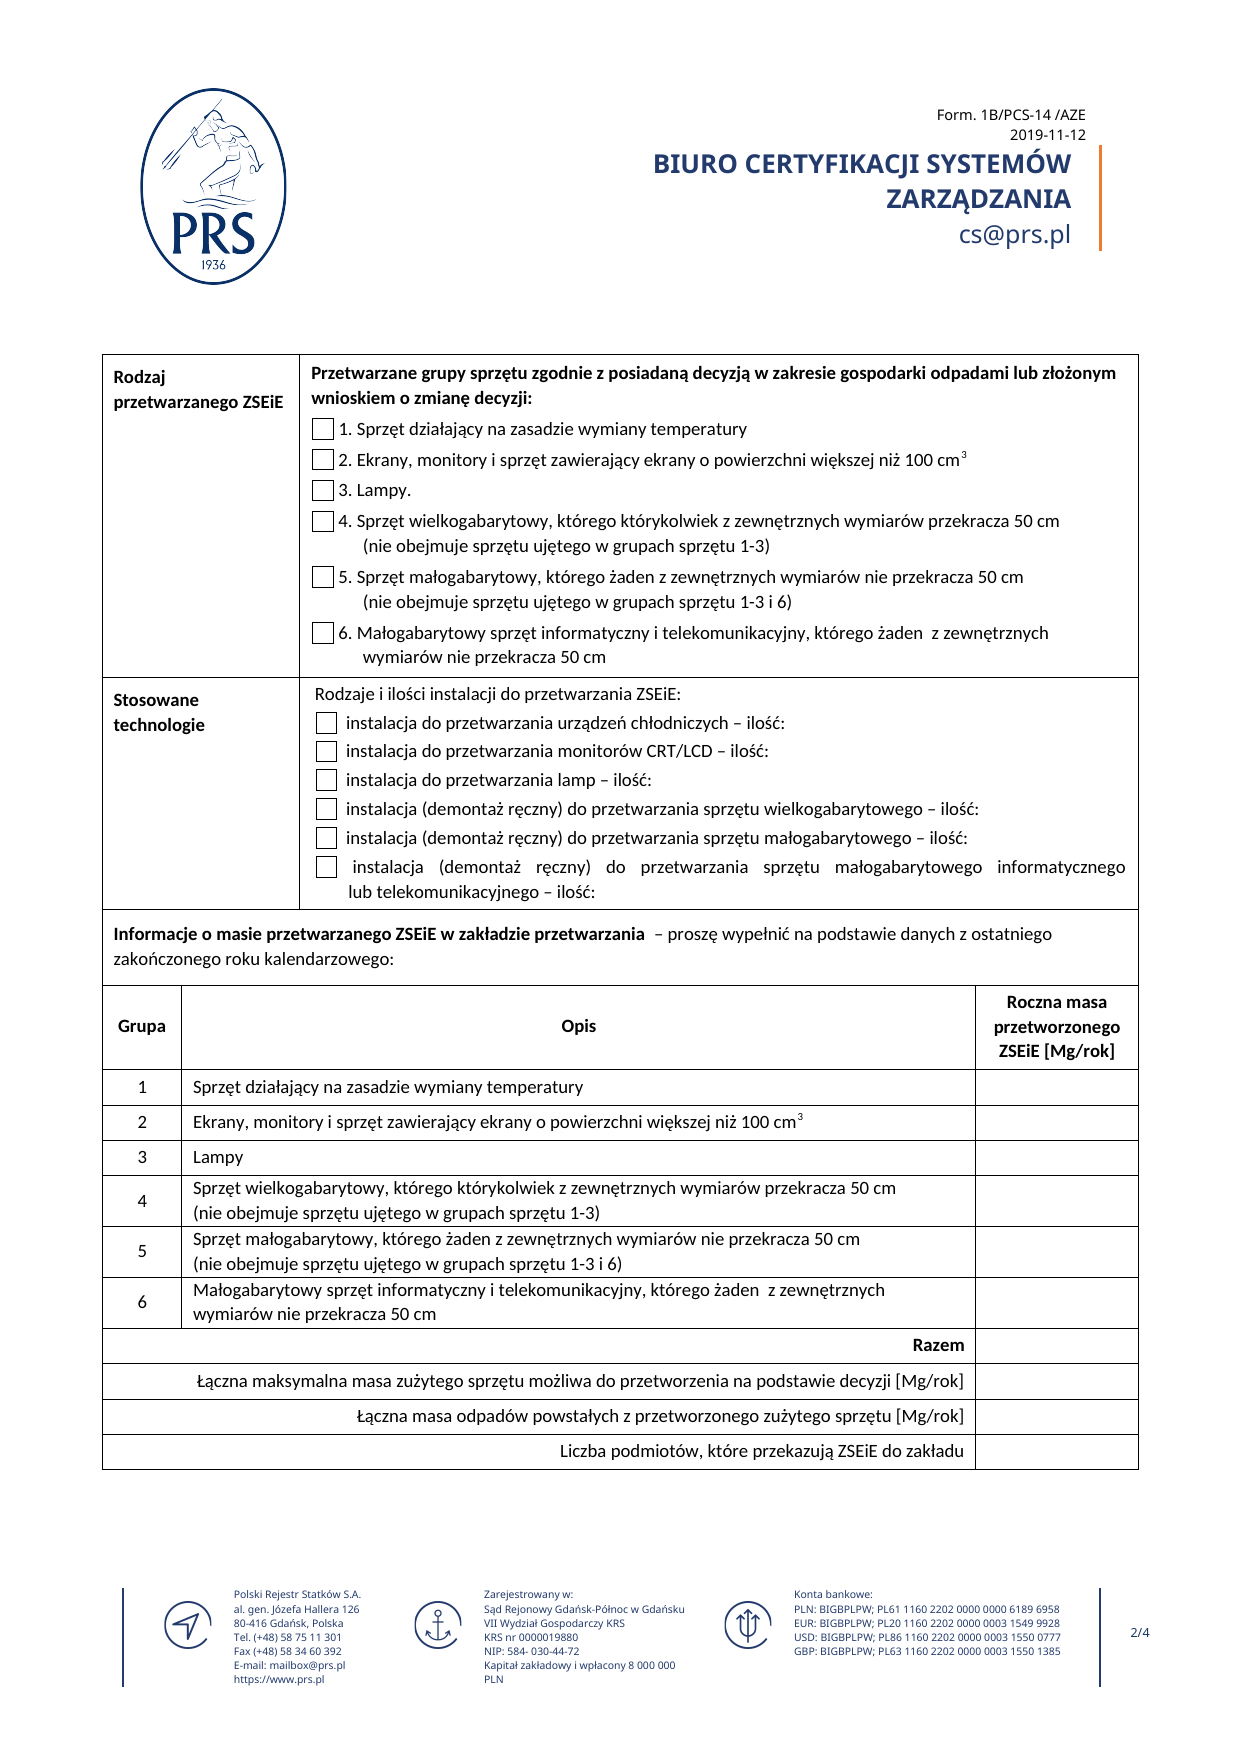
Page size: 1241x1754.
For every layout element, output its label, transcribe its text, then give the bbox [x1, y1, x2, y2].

table_cell [976, 1435, 1138, 1469]
table_cell [976, 1176, 1138, 1226]
table_cell [976, 1364, 1138, 1398]
table_cell Liczba podmiotów, które przekazują ZSEiE do zakładu [103, 1435, 975, 1469]
table_cell [976, 1329, 1138, 1363]
table_cell Małogabarytowy sprzęt informatyczny i telekomunikacyjny, którego żaden z zewnętrznych wymiarów nie przekracza 50 cm [182, 1278, 975, 1328]
table_cell Przetwarzane grupy sprzętu zgodnie z posiadaną decyzją w zakresie gospodarki odpadami lub złożonym wnioskiem o zmianę decyzji: 1. Sprzęt działający na zasadzie wymiany temperatury 2. Ekrany, monitory i sprzęt zawierający ekrany o powierzchni większej niż 100 cm3 3. Lampy. 4. Sprzęt wielkogabarytowy, którego którykolwiek z zewnętrznych wymiarów przekracza 50 cm (nie obejmuje sprzętu ujętego w grupach sprzętu 1-3) 5. Sprzęt małogabarytowy, którego żaden z zewnętrznych wymiarów nie przekracza 50 cm (nie obejmuje sprzętu ujętego w grupach sprzętu 1-3 i 6) 6. Małogabarytowy sprzęt informatyczny i telekomunikacyjny, którego żaden z zewnętrznych wymiarów nie przekracza 50 cm [300, 355, 1138, 677]
table_cell Sprzęt małogabarytowy, którego żaden z zewnętrznych wymiarów nie przekracza 50 cm (nie obejmuje sprzętu ujętego w grupach sprzętu 1-3 i 6) [182, 1227, 975, 1277]
table_cell 1 [103, 1070, 181, 1104]
table_cell [976, 1141, 1138, 1175]
table_cell Rodzaj przetwarzanego ZSEiE [103, 355, 299, 677]
table_cell 6 [103, 1278, 181, 1328]
table_cell [976, 1278, 1138, 1328]
table_cell [976, 1400, 1138, 1434]
table_cell 4 [103, 1176, 181, 1226]
table_cell Łączna maksymalna masa zużytego sprzętu możliwa do przetworzenia na podstawie decyzji [Mg/rok] [103, 1364, 975, 1398]
table_cell Sprzęt działający na zasadzie wymiany temperatury [182, 1070, 975, 1104]
table_cell [976, 1106, 1138, 1140]
table_cell Ekrany, monitory i sprzęt zawierający ekrany o powierzchni większej niż 100 cm3 [182, 1106, 975, 1140]
picture [724, 1601, 772, 1649]
table_cell Grupa [103, 986, 181, 1069]
table_cell 5 [103, 1227, 181, 1277]
table_cell Razem [103, 1329, 975, 1363]
table_cell 3 [103, 1141, 181, 1175]
table_cell Roczna masa przetworzonego ZSEiE [Mg/rok] [976, 986, 1138, 1069]
table_cell Rodzaje i ilości instalacji do przetwarzania ZSEiE: instalacja do przetwarzania urządzeń chłodniczych – ilość: instalacja do przetwarzania monitorów CRT/LCD – ilość: instalacja do przetwarzania lamp – ilość: instalacja (demontaż ręczny) do przetwarzania sprzętu wielkogabarytowego – ilość: instalacja (demontaż ręczny) do przetwarzania sprzętu małogabarytowego – ilość: instalacja (demontaż ręczny) do przetwarzania sprzętu małogabarytowego informatycznego lub telekomunikacyjnego – ilość: [300, 678, 1138, 909]
table_cell Informacje o masie przetwarzanego ZSEiE w zakładzie przetwarzania – proszę wypełnić na podstawie danych z ostatniego zakończonego roku kalendarzowego: [103, 910, 1138, 985]
table_cell Łączna masa odpadów powstałych z przetworzonego zużytego sprzętu [Mg/rok] [103, 1400, 975, 1434]
table_cell [976, 1070, 1138, 1104]
table_cell [976, 1227, 1138, 1277]
table_cell Opis [182, 986, 975, 1069]
table_cell Lampy [182, 1141, 975, 1175]
table_cell Stosowane technologie [103, 678, 299, 909]
picture [414, 1601, 462, 1649]
table_cell 2 [103, 1106, 181, 1140]
picture [140, 88, 287, 285]
table_cell Sprzęt wielkogabarytowy, którego którykolwiek z zewnętrznych wymiarów przekracza 50 cm (nie obejmuje sprzętu ujętego w grupach sprzętu 1-3) [182, 1176, 975, 1226]
picture [164, 1601, 212, 1649]
